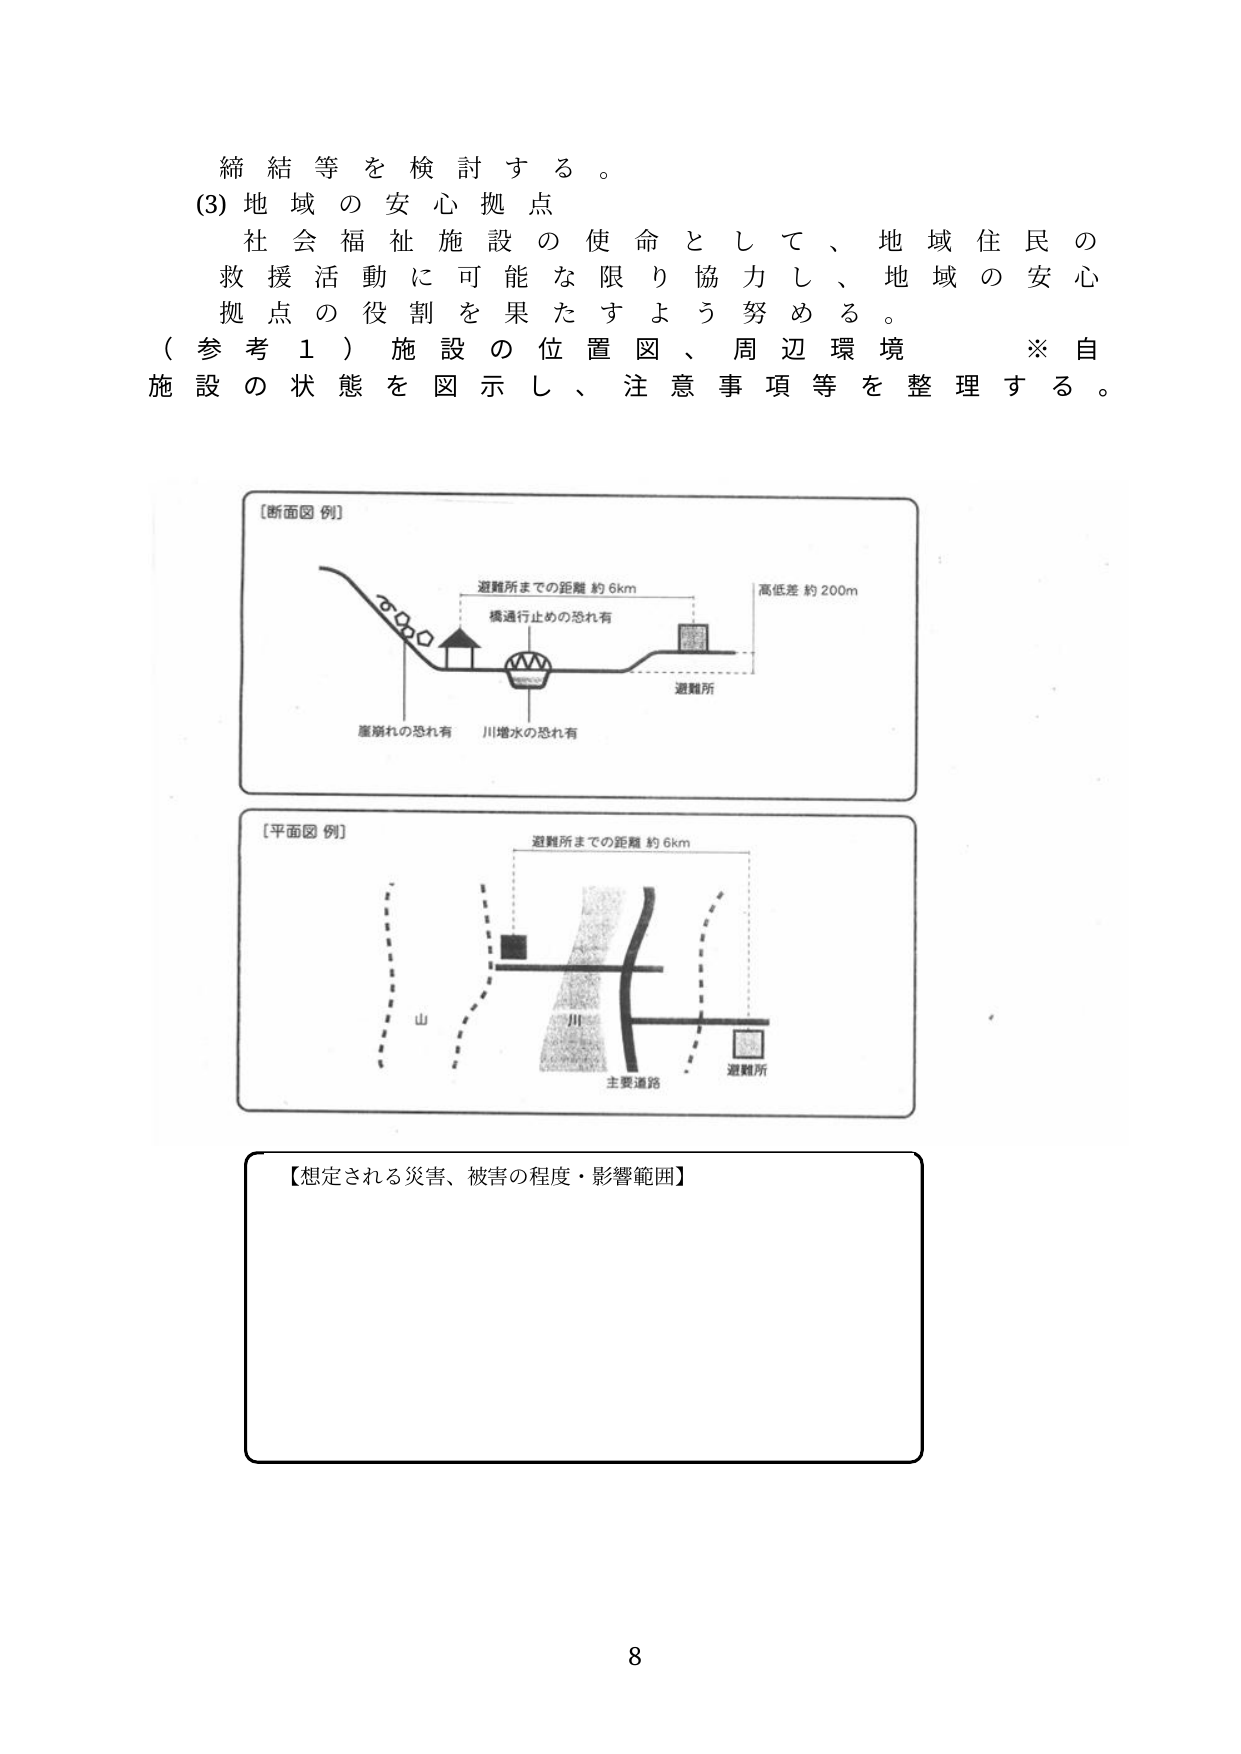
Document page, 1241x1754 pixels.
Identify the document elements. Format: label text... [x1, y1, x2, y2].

picture [148, 475, 1135, 1152]
text （参考１）施設の位置図、周辺環境 ※自施設の状態を図示し、注意事項等を整理する。 [148, 330, 1122, 402]
text (3) 地域の安心拠点 [148, 185, 1122, 221]
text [172, 149, 1122, 185]
text 社会福祉施設の使命として、地域住民の救援活動に可能な限り協力し、地域の安心拠点の役割を果たすよう努める。 [219, 221, 1122, 330]
